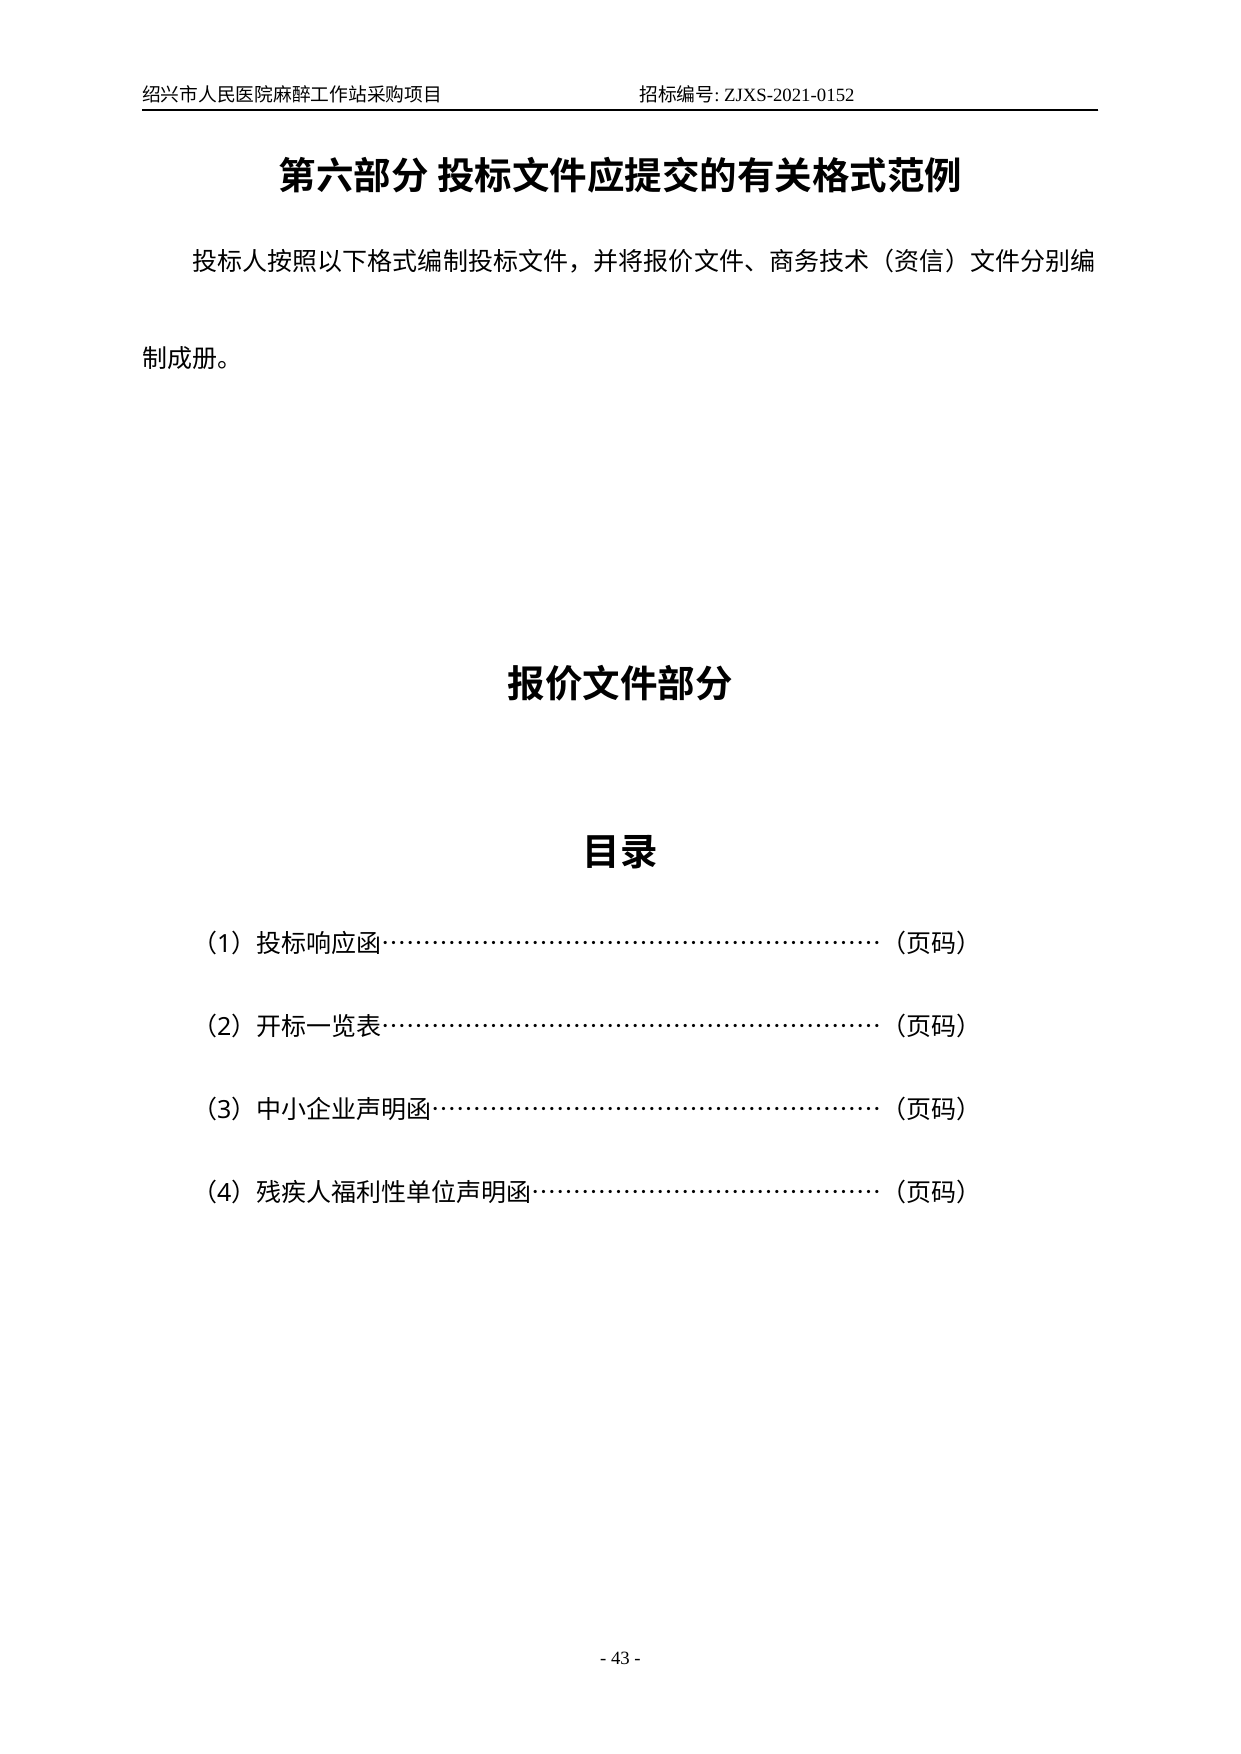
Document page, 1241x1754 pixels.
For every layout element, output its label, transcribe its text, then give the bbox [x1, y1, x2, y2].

text 投标人按照以下格式编制投标文件，并将报价文件、商务技术（资信）文件分别编制成册。 [142, 227, 1098, 389]
text 目录 [142, 817, 1098, 882]
text （1）投标响应函……………………………………………………（页码） [142, 909, 1098, 974]
text （3）中小企业声明函………………………………………………（页码） [142, 1075, 1098, 1140]
text （2）开标一览表……………………………………………………（页码） [142, 992, 1098, 1057]
text 报价文件部分 [142, 654, 1098, 708]
text （4）残疾人福利性单位声明函……………………………………（页码） [142, 1158, 1098, 1223]
text 第六部分 投标文件应提交的有关格式范例 [142, 146, 1098, 200]
